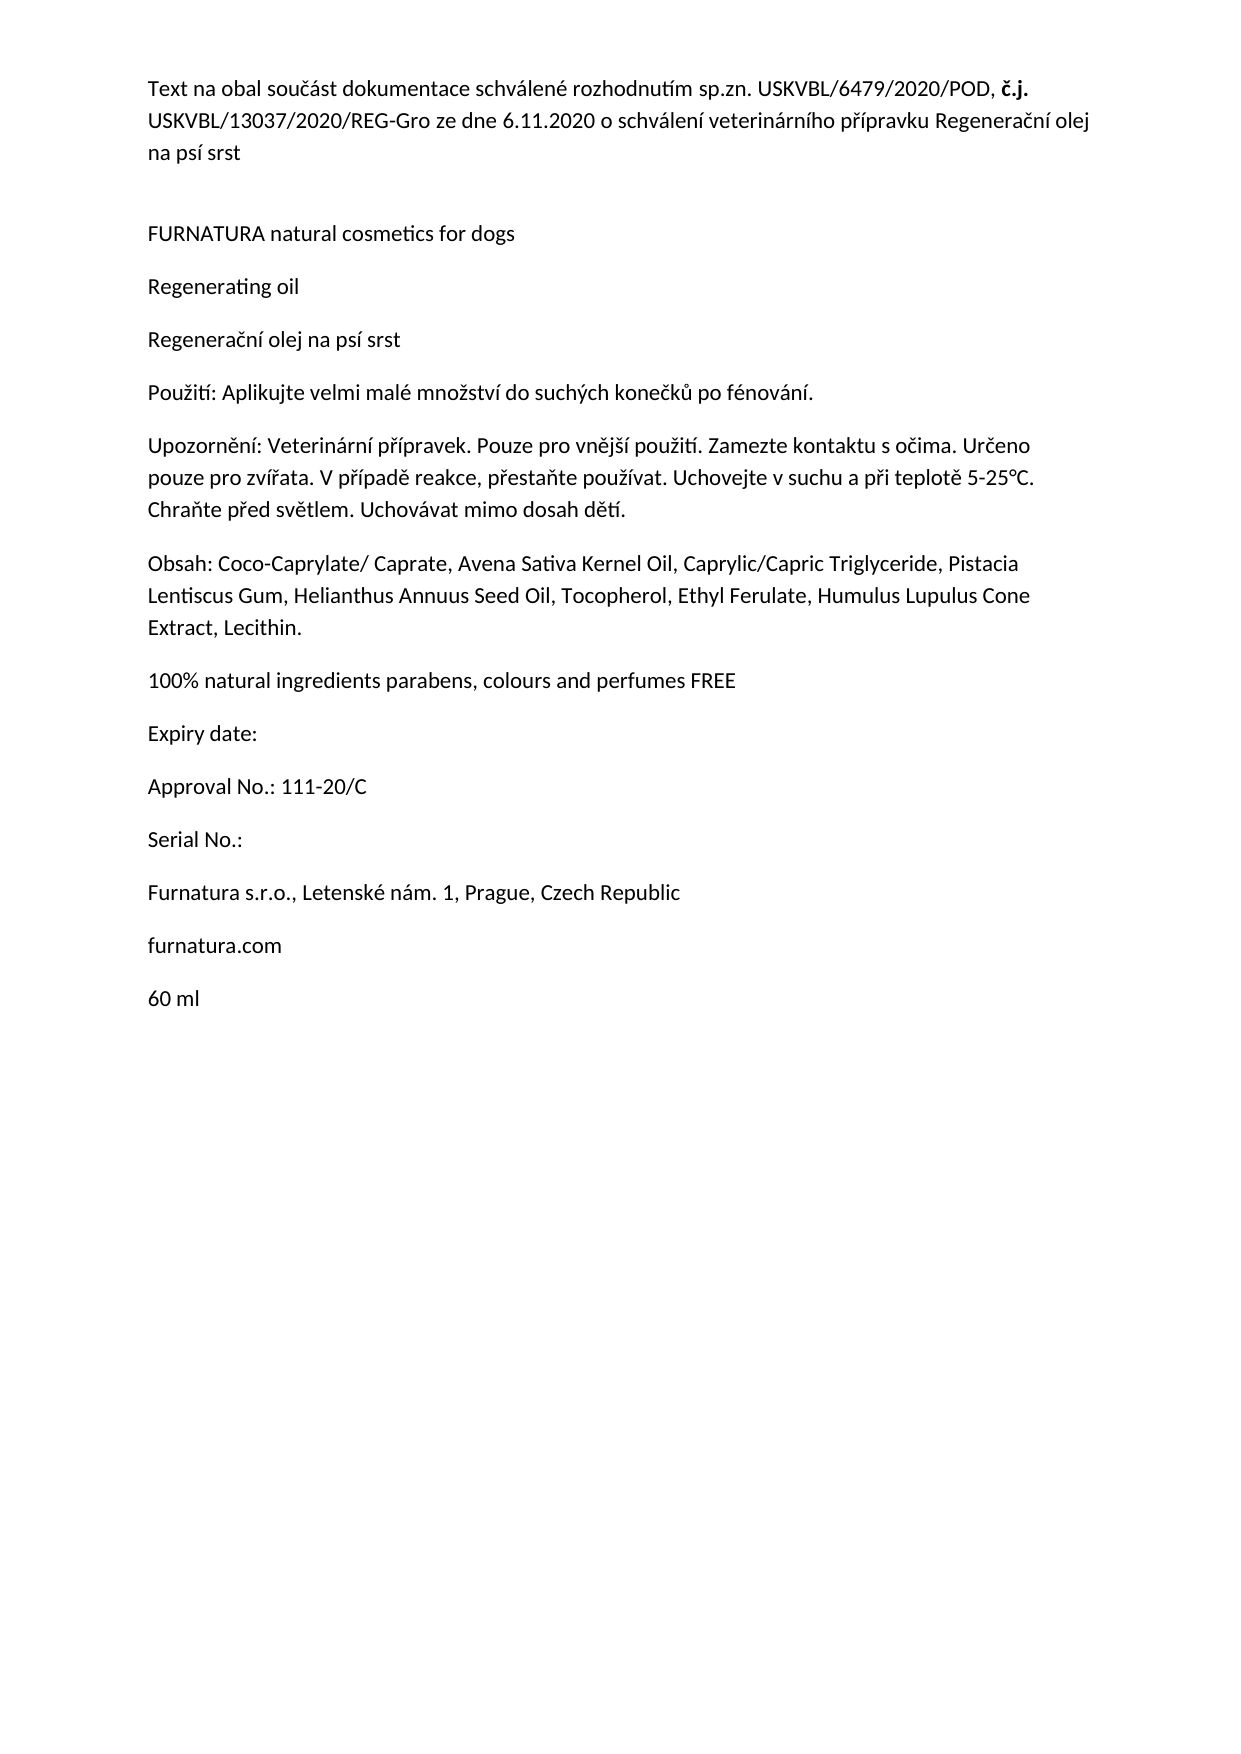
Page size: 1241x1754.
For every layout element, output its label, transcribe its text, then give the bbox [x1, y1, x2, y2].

text Serial No.: [148, 825, 1093, 853]
text 60 ml [148, 984, 1093, 1012]
text Upozornění: Veterinární přípravek. Pouze pro vnější použití. Zamezte kontaktu s očima. Určeno pouze pro zvířata. V případě reakce, přestaňte používat. Uchovejte v suchu a při teplotě 5-25°C. Chraňte před světlem. Uchovávat mimo dosah dětí. [148, 431, 1093, 524]
text furnatura.com [148, 931, 1093, 959]
text Expiry date: [148, 719, 1093, 747]
text Furnatura s.r.o., Letenské nám. 1, Prague, Czech Republic [148, 878, 1093, 906]
text Regenerating oil [148, 272, 1093, 300]
text Regenerační olej na psí srst [148, 325, 1093, 353]
text FURNATURA natural cosmetics for dogs [148, 219, 1093, 247]
text Obsah: Coco-Caprylate/ Caprate, Avena Sativa Kernel Oil, Caprylic/Capric Triglyceride, Pistacia Lentiscus Gum, Helianthus Annuus Seed Oil, Tocopherol, Ethyl Ferulate, Humulus Lupulus Cone Extract, Lecithin. [148, 549, 1093, 641]
text Použití: Aplikujte velmi malé množství do suchých konečků po fénování. [148, 378, 1093, 406]
text 100% natural ingredients parabens, colours and perfumes FREE [148, 666, 1093, 694]
text Approval No.: 111-20/C [148, 772, 1093, 800]
